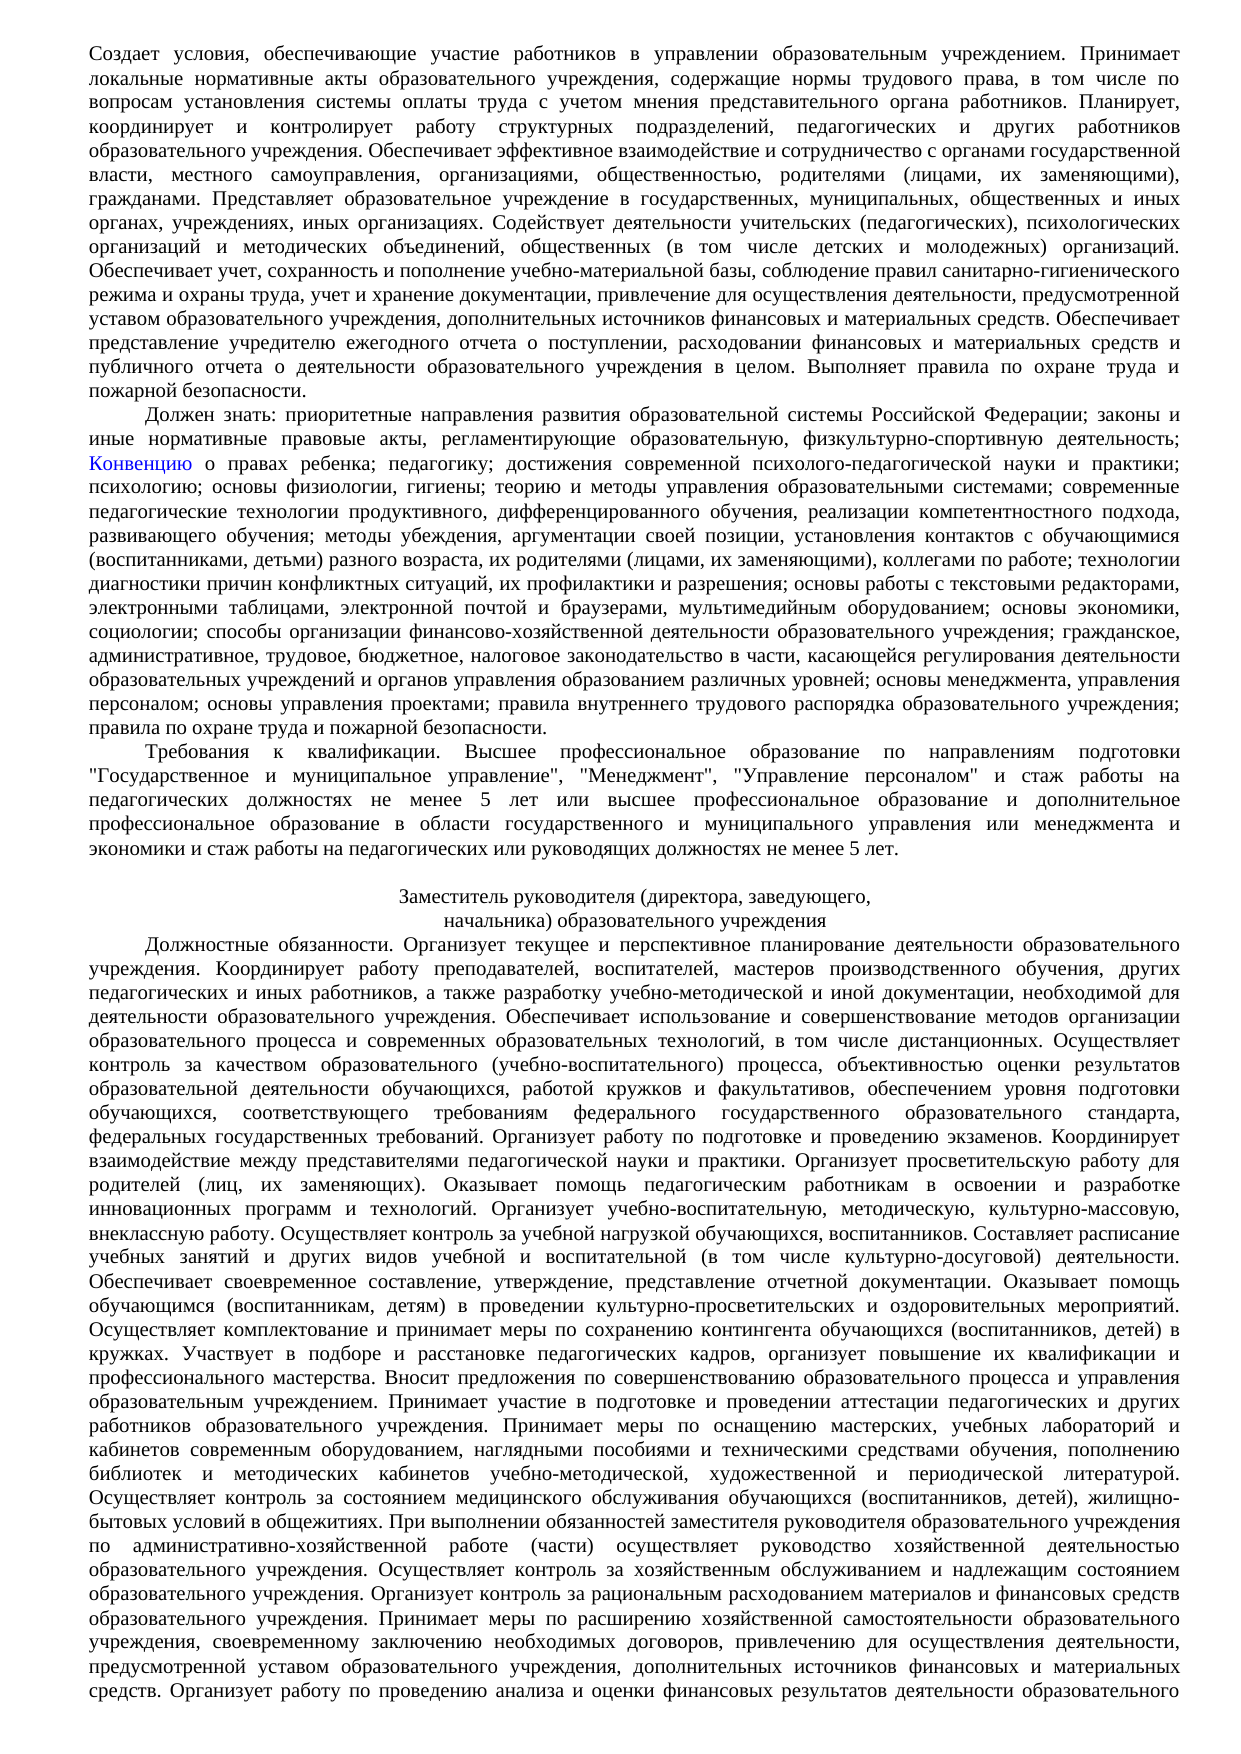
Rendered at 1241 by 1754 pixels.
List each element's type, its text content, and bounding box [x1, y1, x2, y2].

text Требования к квалификации. Высшее профессиональное образование по направлениям подготовки "Государственное и муниципальное управление", "Менеджмент", "Управление персоналом" и стаж работы на педагогических должностях не менее 5 лет или высшее профессиональное образование и дополнительное профессиональное образование в области государственного и муниципального управления или менеджмента и экономики и стаж работы на педагогических или руководящих должностях не менее 5 лет. [89, 739, 1181, 859]
text Должен знать: приоритетные направления развития образовательной системы Российской Федерации; законы и иные нормативные правовые акты, регламентирующие образовательную, физкультурно-спортивную деятельность; Конвенцию о правах ребенка; педагогику; достижения современной психолого-педагогической науки и практики; психологию; основы физиологии, гигиены; теорию и методы управления образовательными системами; современные педагогические технологии продуктивного, дифференцированного обучения, реализации компетентностного подхода, развивающего обучения; методы убеждения, аргументации своей позиции, установления контактов с обучающимися (воспитанниками, детьми) разного возраста, их родителями (лицами, их заменяющими), коллегами по работе; технологии диагностики причин конфликтных ситуаций, их профилактики и разрешения; основы работы с текстовыми редакторами, электронными таблицами, электронной почтой и браузерами, мультимедийным оборудованием; основы экономики, социологии; способы организации финансово-хозяйственной деятельности образовательного учреждения; гражданское, административное, трудовое, бюджетное, налоговое законодательство в части, касающейся регулирования деятельности образовательных учреждений и органов управления образованием различных уровней; основы менеджмента, управления персоналом; основы управления проектами; правила внутреннего трудового распорядка образовательного учреждения; правила по охране труда и пожарной безопасности. [89, 402, 1181, 739]
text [89, 932, 1181, 1702]
text Заместитель руководителя (директора, заведующего, [89, 883, 1181, 908]
text начальника) образовательного учреждения [89, 908, 1181, 932]
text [89, 41, 1181, 402]
